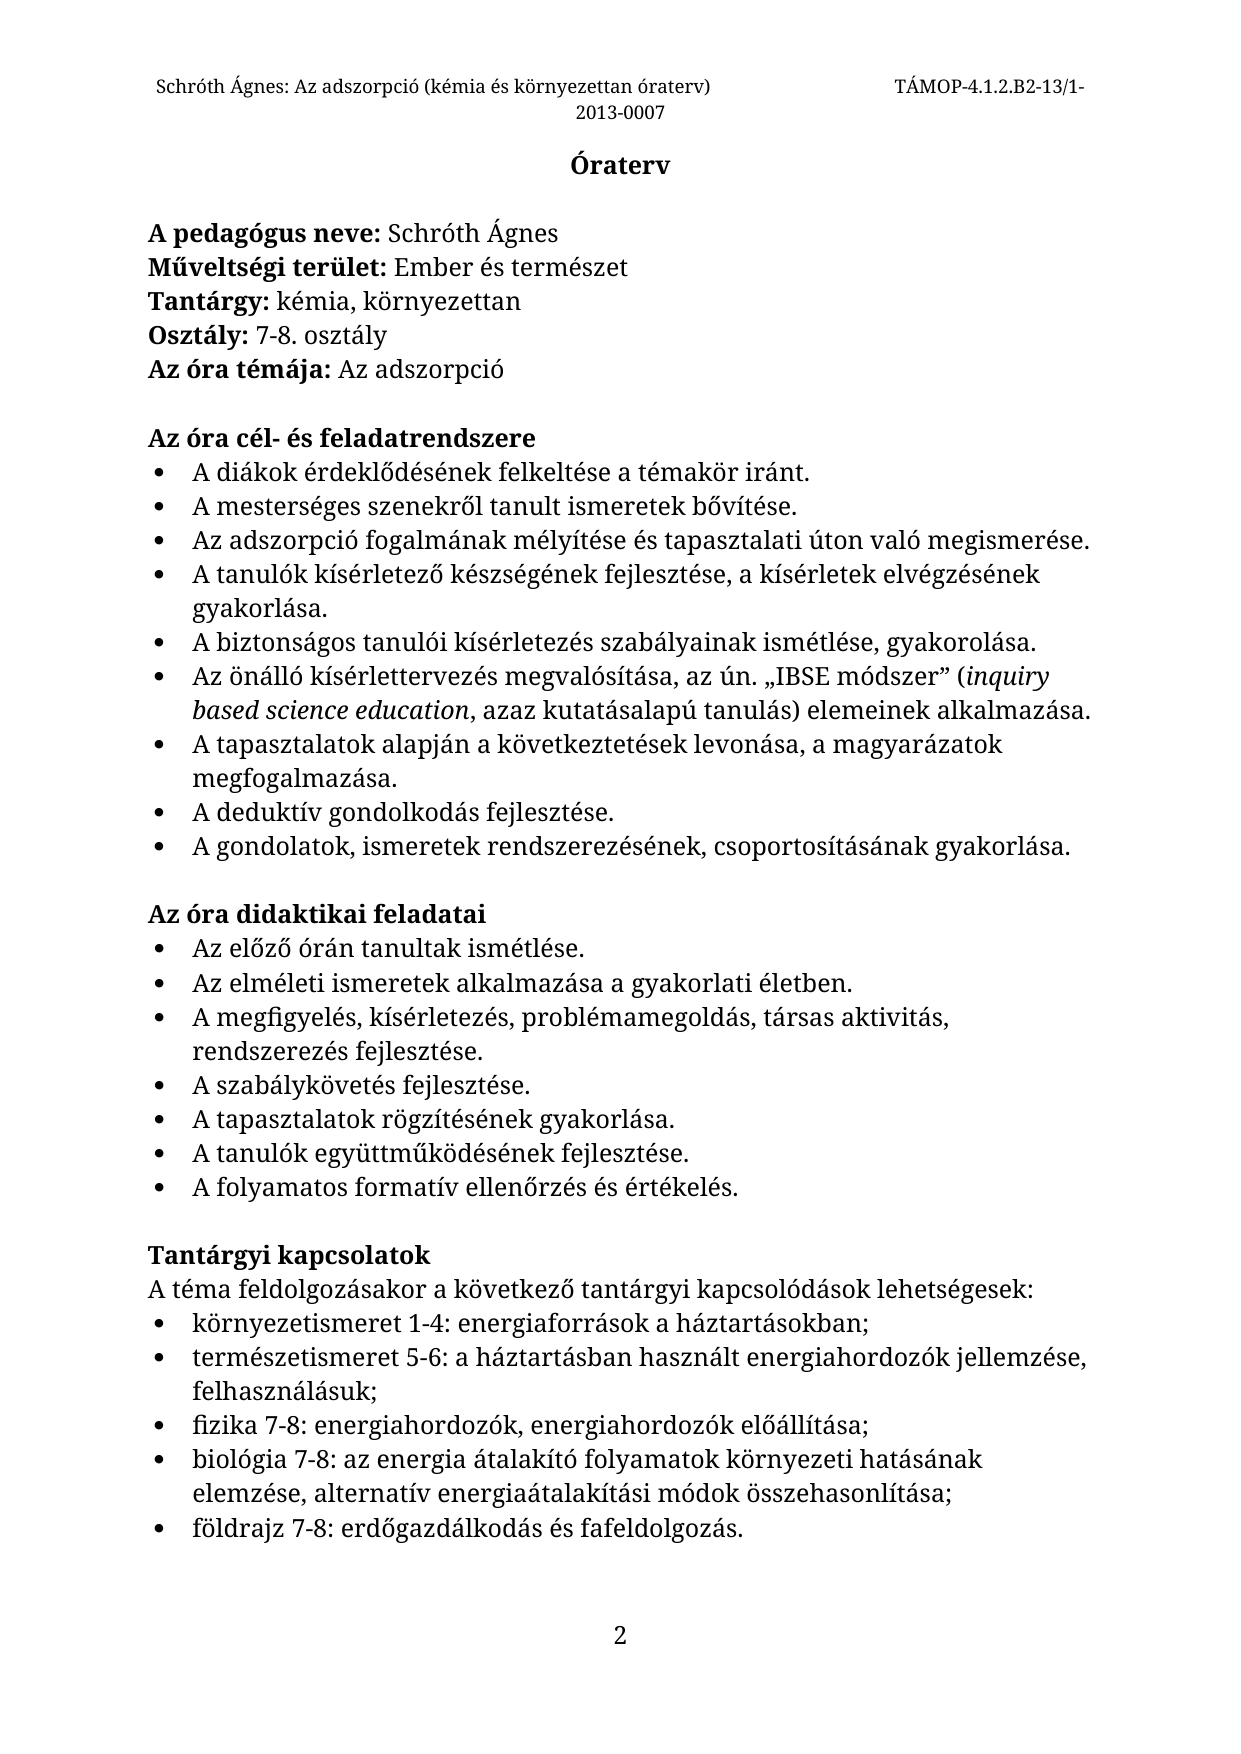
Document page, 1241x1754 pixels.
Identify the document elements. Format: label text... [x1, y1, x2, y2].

text Tantárgy: kémia, környezettan [148, 284, 1092, 318]
list Az önálló kísérlettervezés megvalósítása, az ún. „IBSE módszer” (inquiry based science education, azaz kutatásalapú tanulás) elemeinek alkalmazása. [154, 659, 1092, 727]
list A megfigyelés, kísérletezés, problémamegoldás, társas aktivitás, rendszerezés fejlesztése. [155, 999, 1092, 1067]
list fizika 7-8: energiahordozók, energiahordozók előállítása; [154, 1408, 1092, 1442]
list A biztonságos tanulói kísérletezés szabályainak ismétlése, gyakorolása. [154, 624, 1092, 659]
text A pedagógus neve: Schróth Ágnes [148, 216, 1092, 250]
text Osztály: 7-8. osztály [148, 318, 1092, 352]
text A téma feldolgozásakor a következő tantárgyi kapcsolódások lehetségesek: [148, 1272, 1092, 1306]
list A tanulók kísérletező készségének fejlesztése, a kísérletek elvégzésének gyakorlása. [154, 556, 1092, 624]
list földrajz 7-8: erdőgazdálkodás és fafeldolgozás. [154, 1510, 1092, 1544]
list A folyamatos formatív ellenőrzés és értékelés. [155, 1169, 1092, 1204]
text Óraterv [148, 148, 1092, 182]
list A deduktív gondolkodás fejlesztése. [154, 795, 1092, 829]
list Az előző órán tanultak ismétlése. [155, 931, 1092, 965]
text Tantárgyi kapcsolatok [148, 1238, 1092, 1272]
text Műveltségi terület: Ember és természet [148, 250, 1092, 284]
text Az óra cél- és feladatrendszere [148, 420, 1092, 454]
list A szabálykövetés fejlesztése. [155, 1067, 1092, 1101]
list A tapasztalatok alapján a következtetések levonása, a magyarázatok megfogalmazása. [154, 727, 1092, 795]
text Az óra didaktikai feladatai [148, 897, 1092, 931]
list A tapasztalatok rögzítésének gyakorlása. [155, 1101, 1092, 1136]
list A mesterséges szenekről tanult ismeretek bővítése. [154, 488, 1092, 522]
list Az adszorpció fogalmának mélyítése és tapasztalati úton való megismerése. [154, 522, 1092, 556]
list A gondolatok, ismeretek rendszerezésének, csoportosításának gyakorlása. [154, 829, 1092, 863]
list biológia 7-8: az energia átalakító folyamatok környezeti hatásának elemzése, alternatív energiaátalakítási módok összehasonlítása; [154, 1442, 1092, 1510]
list A diákok érdeklődésének felkeltése a témakör iránt. [154, 454, 1092, 488]
list Az elméleti ismeretek alkalmazása a gyakorlati életben. [155, 965, 1092, 999]
list A tanulók együttműködésének fejlesztése. [155, 1136, 1092, 1169]
list környezetismeret 1-4: energiaforrások a háztartásokban; [154, 1306, 1092, 1340]
text Az óra témája: Az adszorpció [148, 352, 1092, 386]
list természetismeret 5-6: a háztartásban használt energiahordozók jellemzése, felhasználásuk; [154, 1340, 1092, 1408]
